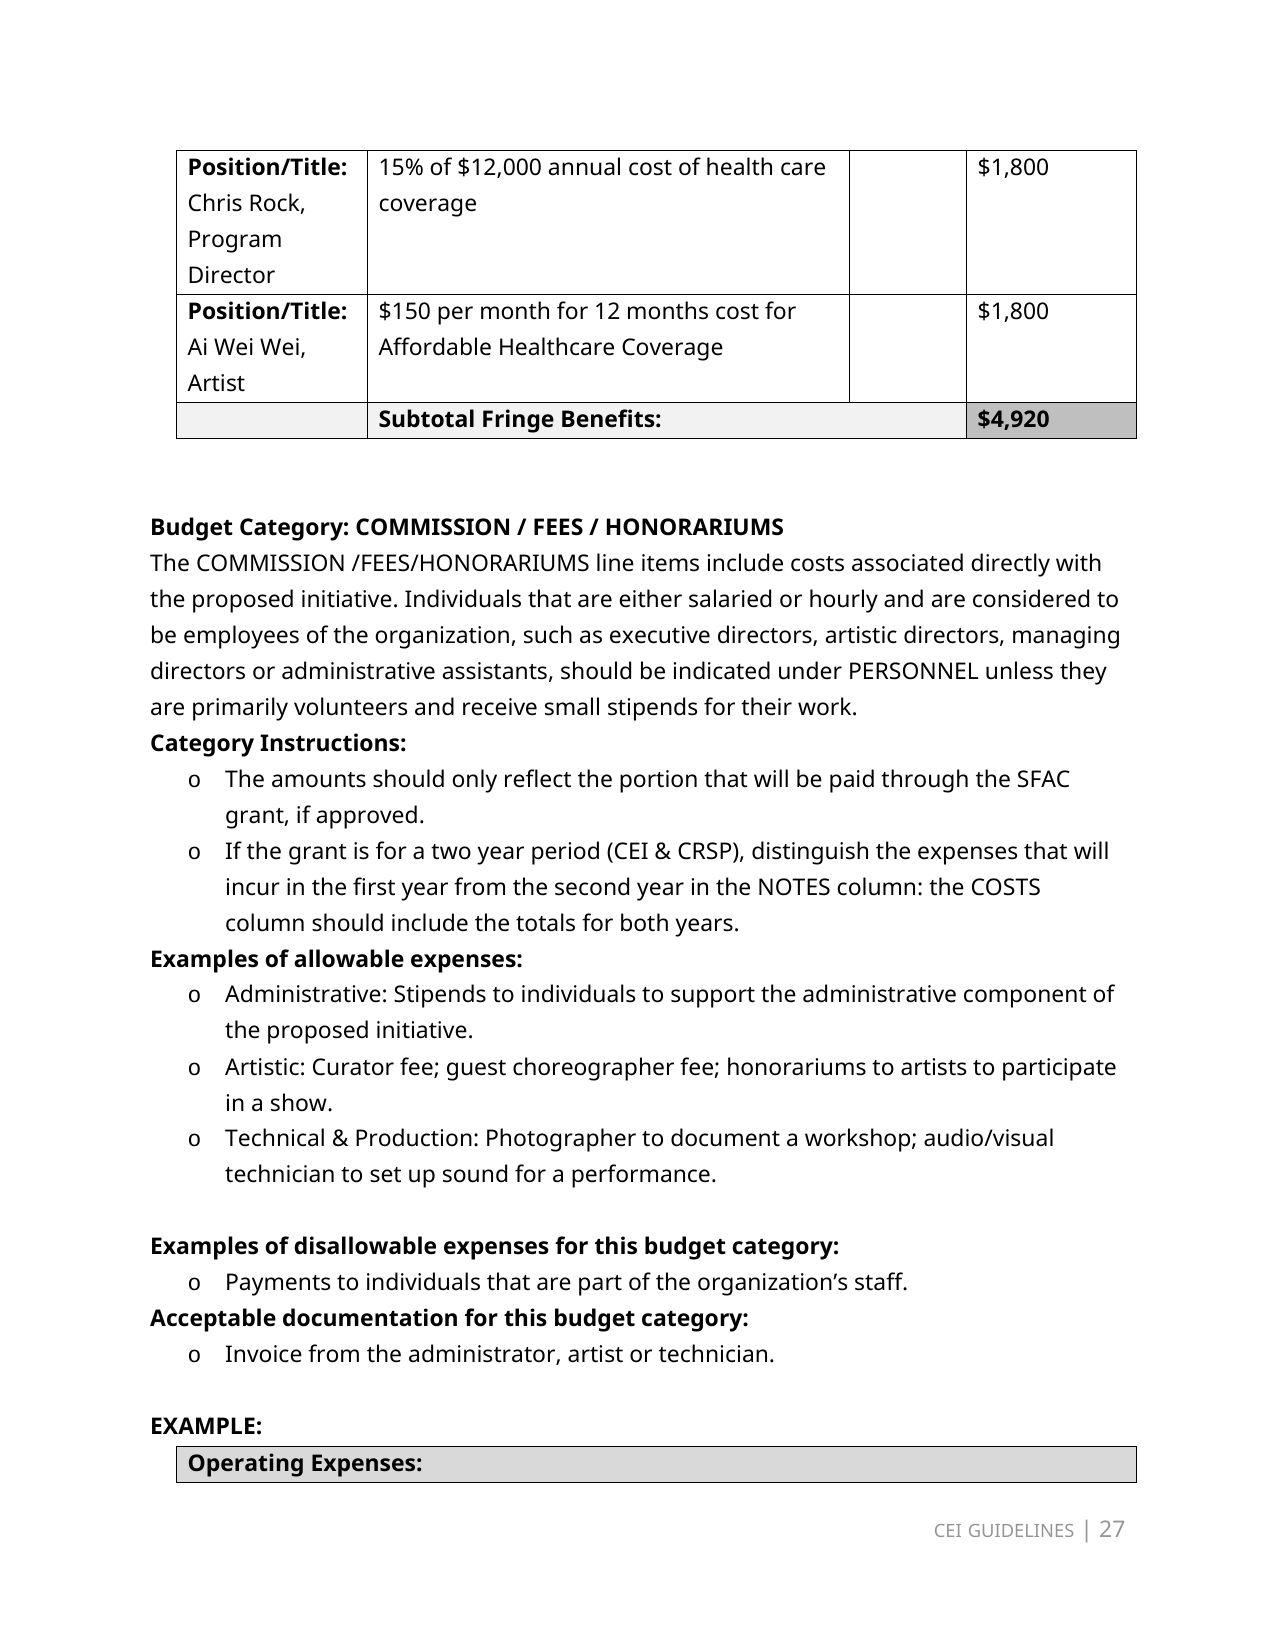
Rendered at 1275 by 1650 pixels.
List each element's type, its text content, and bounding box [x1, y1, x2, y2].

list The amounts should only reflect the portion that will be paid through the SFAC grant, if approved. [187, 763, 1125, 830]
table_cell $150 per month for 12 months cost for Affordable Healthcare Coverage [368, 295, 849, 402]
text Category Instructions: [150, 727, 1125, 758]
table_cell Position/Title: Chris Rock, Program Director [177, 151, 367, 294]
text Acceptable documentation for this budget category: [150, 1302, 1125, 1333]
table_cell $1,800 [967, 295, 1136, 402]
table_cell Subtotal Fringe Benefits: [368, 403, 966, 438]
list Administrative: Stipends to individuals to support the administrative component of the proposed initiative. [187, 978, 1125, 1046]
list Invoice from the administrator, artist or technician. [187, 1338, 1125, 1369]
table_cell [177, 403, 367, 438]
table_cell $4,920 [967, 403, 1136, 438]
text Examples of allowable expenses: [150, 942, 1125, 974]
list Payments to individuals that are part of the organization’s staff. [187, 1266, 1125, 1298]
text EXAMPLE: [150, 1410, 1125, 1441]
table_cell Position/Title: Ai Wei Wei, Artist [177, 295, 367, 402]
table_header Operating Expenses: [177, 1447, 1136, 1482]
text The COMMISSION /FEES/HONORARIUMS line items include costs associated directly with the proposed initiative. Individuals that are either salaried or hourly and are considered to be employees of the organization, such as executive directors, artistic directors, managing directors or administrative assistants, should be indicated under PERSONNEL unless they are primarily volunteers and receive small stipends for their work. [150, 547, 1125, 722]
list Technical & Production: Photographer to document a workshop; audio/visual technician to set up sound for a performance. [187, 1122, 1125, 1190]
text Budget Category: COMMISSION / FEES / HONORARIUMS [150, 511, 1125, 542]
text Examples of disallowable expenses for this budget category: [150, 1230, 1125, 1262]
list Artistic: Curator fee; guest choreographer fee; honorariums to artists to participate in a show. [187, 1050, 1125, 1118]
table_cell [850, 151, 966, 294]
table_cell $1,800 [967, 151, 1136, 294]
table_cell [850, 295, 966, 402]
list If the grant is for a two year period (CEI & CRSP), distinguish the expenses that will incur in the first year from the second year in the NOTES column: the COSTS column should include the totals for both years. [187, 834, 1125, 938]
table_cell 15% of $12,000 annual cost of health care coverage [368, 151, 849, 294]
